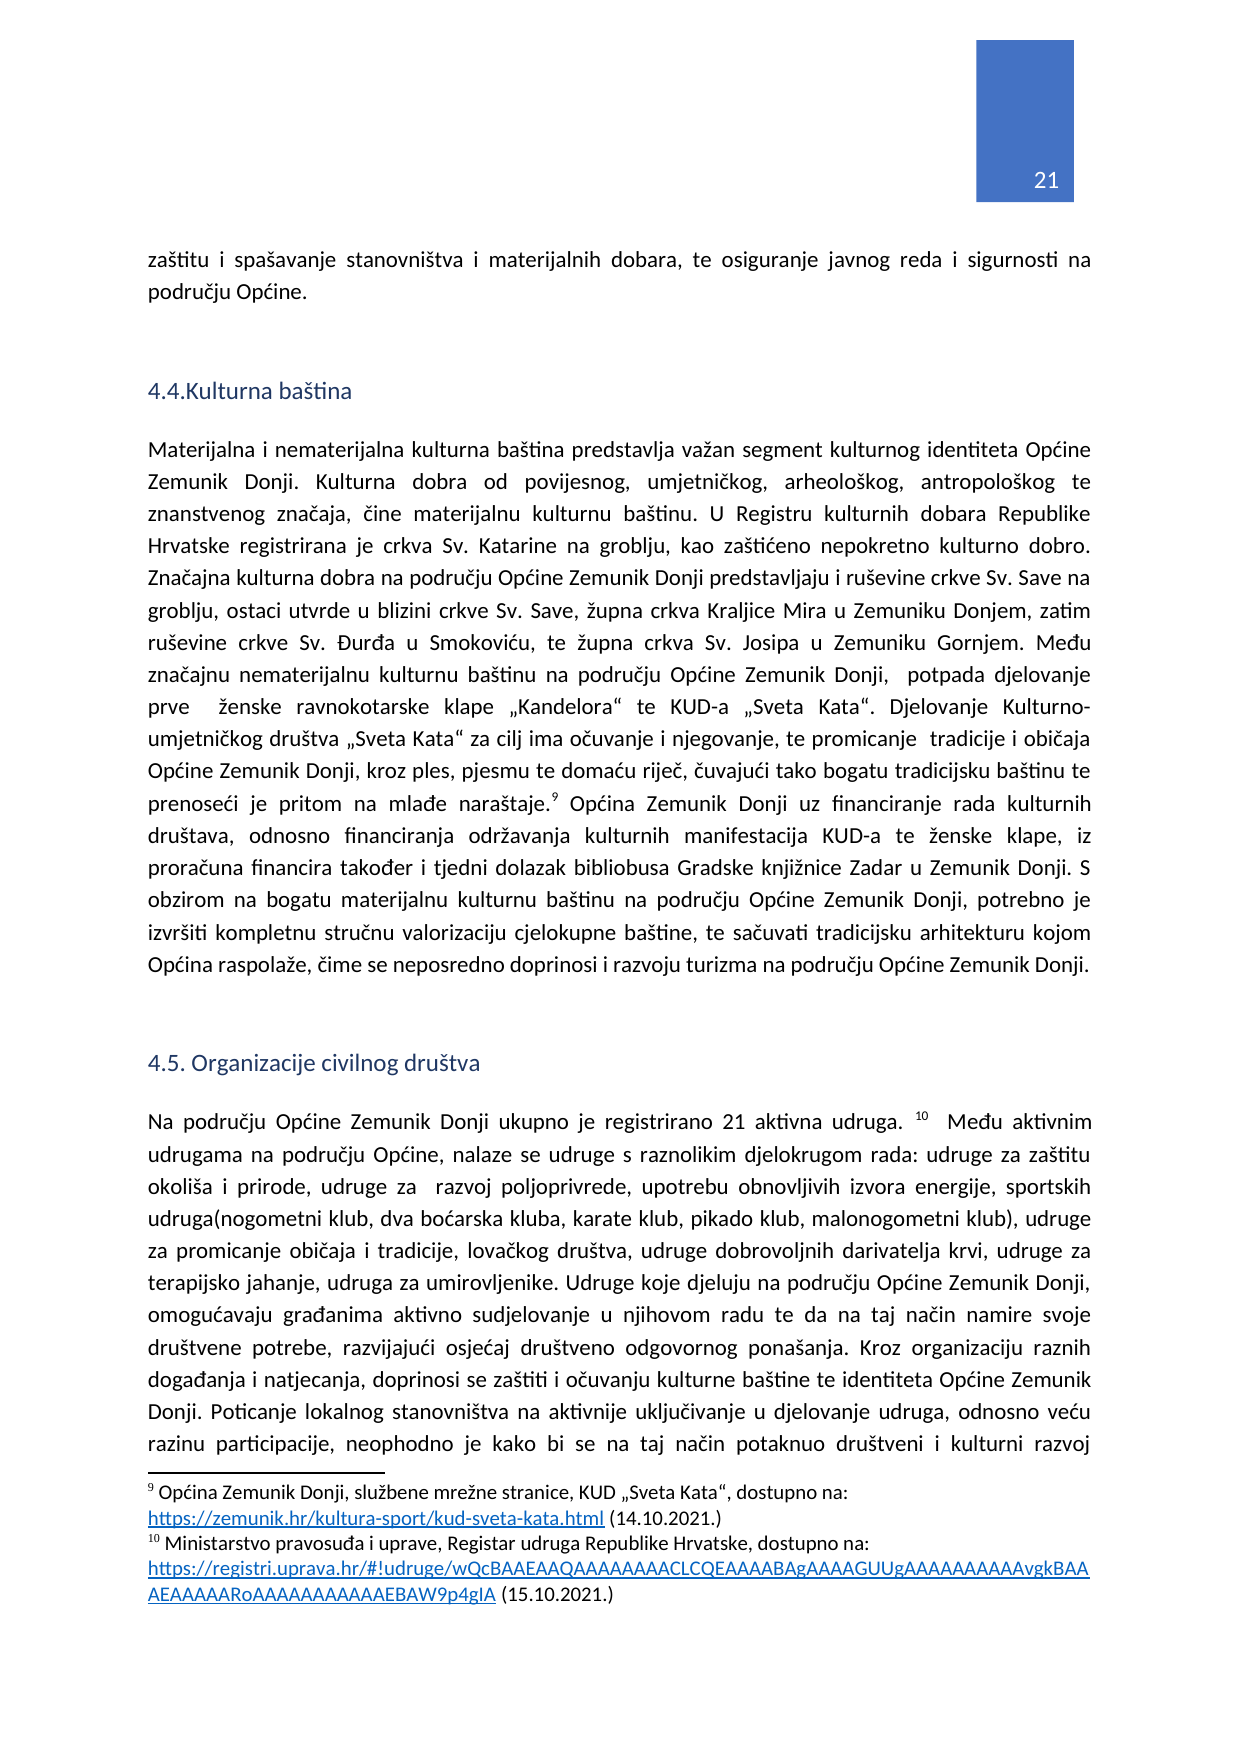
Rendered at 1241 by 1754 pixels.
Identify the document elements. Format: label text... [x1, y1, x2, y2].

subtitle 4.4.Kulturna baština [148, 375, 1093, 405]
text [148, 1107, 1093, 1457]
text Materijalna i nematerijalna kulturna baština predstavlja važan segment kulturnog identiteta Općine Zemunik Donji. Kulturna dobra od povijesnog, umjetničkog, arheološkog, antropološkog te znanstvenog značaja, čine materijalnu kulturnu baštinu. U Registru kulturnih dobara Republike Hrvatske registrirana je crkva Sv. Katarine na groblju, kao zaštićeno nepokretno kulturno dobro. Značajna kulturna dobra na području Općine Zemunik Donji predstavljaju i ruševine crkve Sv. Save na groblju, ostaci utvrde u blizini crkve Sv. Save, župna crkva Kraljice Mira u Zemuniku Donjem, zatim ruševine crkve Sv. Đurđa u Smokoviću, te župna crkva Sv. Josipa u Zemuniku Gornjem. Među značajnu nematerijalnu kulturnu baštinu na području Općine Zemunik Donji, potpada djelovanje prve ženske ravnokotarske klape „Kandelora“ te KUD-a „Sveta Kata“. Djelovanje Kulturno-umjetničkog društva „Sveta Kata“ za cilj ima očuvanje i njegovanje, te promicanje tradicije i običaja Općine Zemunik Donji, kroz ples, pjesmu te domaću riječ, čuvajući tako bogatu tradicijsku baštinu te prenoseći je pritom na mlađe naraštaje. Općina Zemunik Donji uz financiranje rada kulturnih društava, odnosno financiranja održavanja kulturnih manifestacija KUD-a te ženske klape, iz proračuna financira također i tjedni dolazak bibliobusa Gradske knjižnice Zadar u Zemunik Donji. S obzirom na bogatu materijalnu kulturnu baštinu na području Općine Zemunik Donji, potrebno je izvršiti kompletnu stručnu valorizaciju cjelokupne baštine, te sačuvati tradicijsku arhitekturu kojom Općina raspolaže, čime se neposredno doprinosi i razvoju turizma na području Općine Zemunik Donji. [148, 435, 1093, 978]
subtitle 4.5. Organizacije civilnog društva [148, 1047, 1093, 1078]
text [148, 148, 1093, 305]
